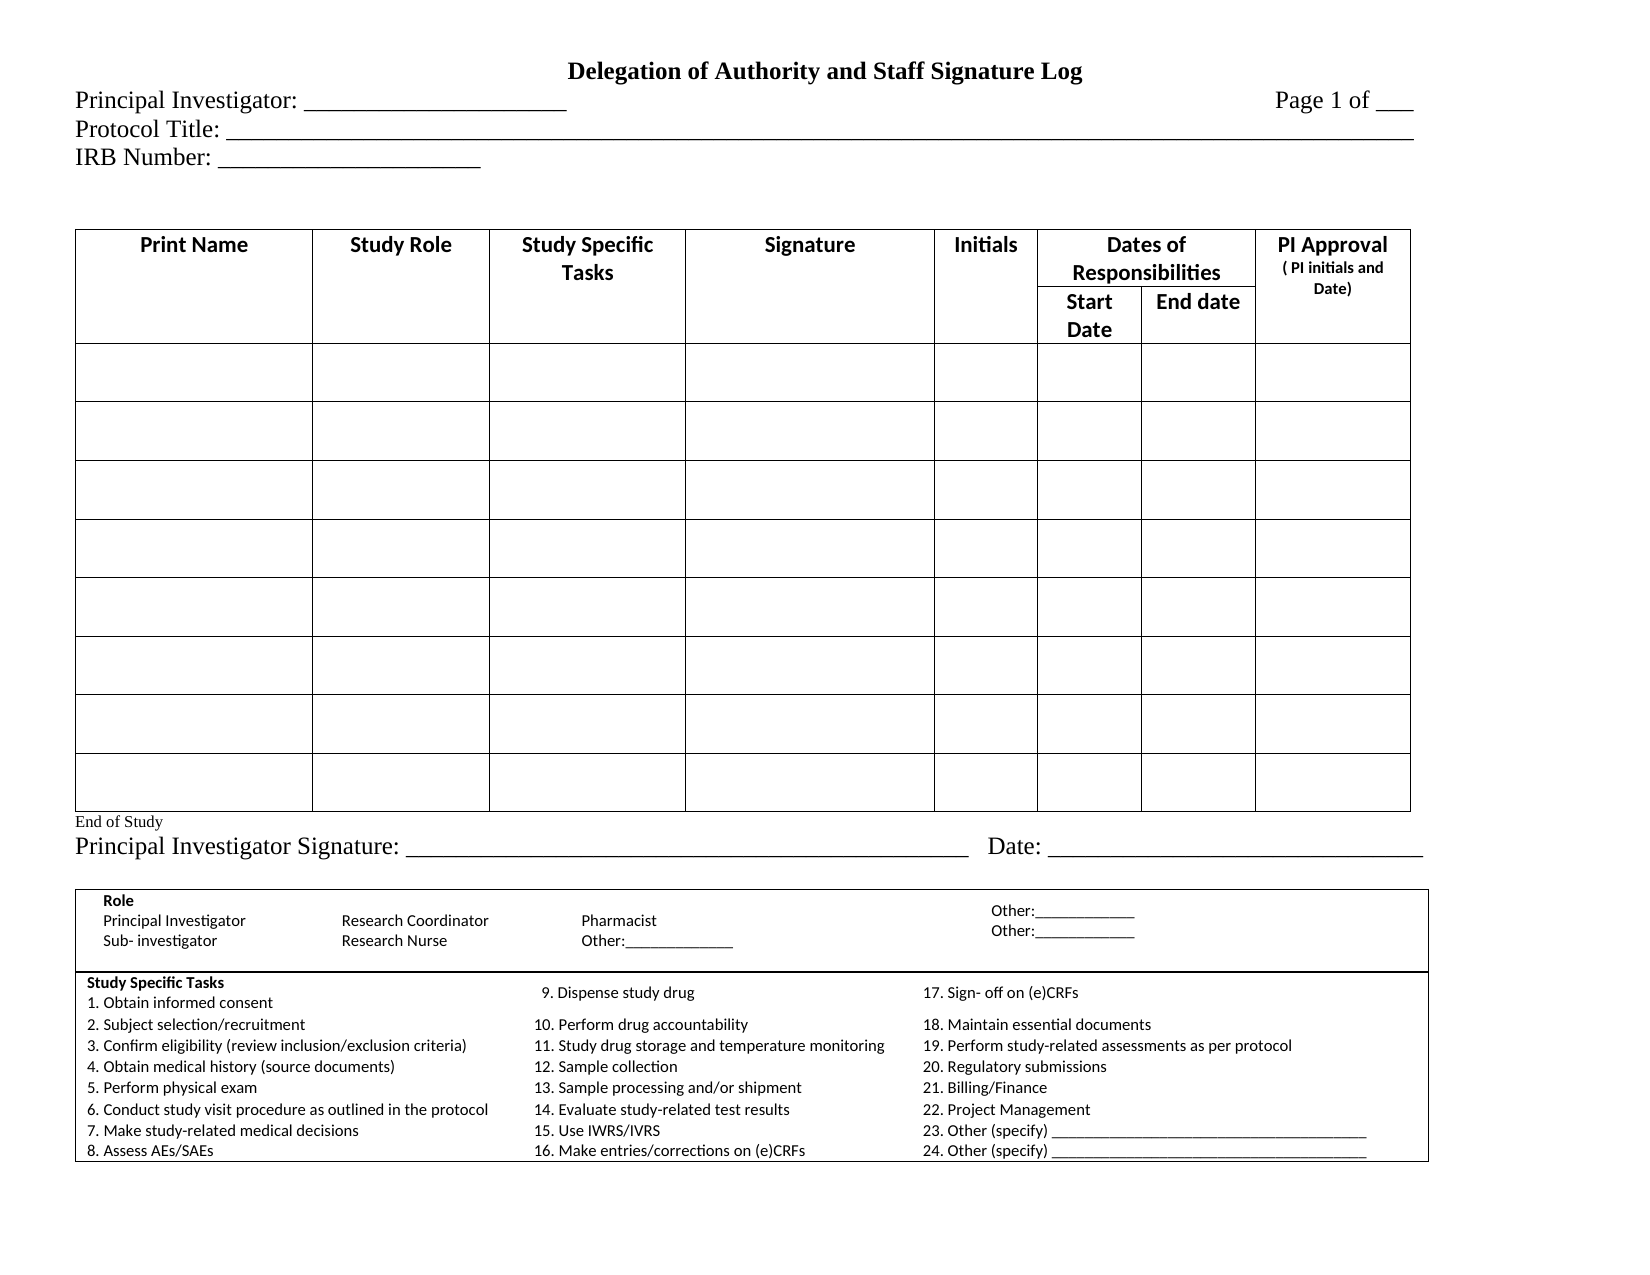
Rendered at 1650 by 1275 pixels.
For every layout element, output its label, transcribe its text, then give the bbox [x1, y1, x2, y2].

table_cell Study Specific Tasks 1. Obtain informed consent [76, 973, 522, 1013]
table_cell 17. Sign- off on (e)CRFs [911, 973, 1428, 1013]
table_cell 3. Confirm eligibility (review inclusion/exclusion criteria) [76, 1035, 522, 1057]
table_cell End date [1142, 287, 1255, 343]
table_cell [1256, 695, 1410, 753]
table_cell [76, 754, 312, 811]
table_cell [1142, 695, 1255, 753]
table_cell [313, 695, 489, 753]
table_cell 14. Evaluate study-related test results [522, 1099, 911, 1120]
table_header [76, 890, 1428, 971]
table_cell [490, 754, 685, 811]
table_cell [1142, 461, 1255, 518]
table_cell [76, 520, 312, 577]
table_cell [490, 520, 685, 577]
table_cell [313, 637, 489, 694]
table_cell [313, 461, 489, 518]
table_cell [1142, 402, 1255, 460]
table_cell [490, 578, 685, 636]
table_cell [490, 402, 685, 460]
table_cell [935, 754, 1037, 811]
table_cell [935, 344, 1037, 401]
table_cell [935, 520, 1037, 577]
table_header Initials [935, 230, 1037, 343]
table_cell [313, 520, 489, 577]
table_cell [686, 578, 934, 636]
table_cell [686, 344, 934, 401]
table_cell [313, 578, 489, 636]
table_header Study Role [313, 230, 489, 343]
table_header PI Approval ( PI initials and Date) [1256, 230, 1410, 343]
table_cell [1256, 461, 1410, 518]
table_cell 20. Regulatory submissions [911, 1057, 1428, 1077]
table_cell [686, 695, 934, 753]
table_cell [686, 754, 934, 811]
table_cell [490, 695, 685, 753]
table_cell [1038, 754, 1141, 811]
table_cell [76, 461, 312, 518]
text Principal Investigator Signature: _____________________________________________ Date: ______________________________ [75, 831, 1575, 860]
table_cell 19. Perform study-related assessments as per protocol [911, 1035, 1428, 1057]
table_cell [1038, 344, 1141, 401]
table_cell [1142, 578, 1255, 636]
table_cell [1038, 461, 1141, 518]
table_cell [1038, 578, 1141, 636]
table_cell [76, 344, 312, 401]
table_header Study Specific Tasks [490, 230, 685, 343]
table_cell 9. Dispense study drug [522, 973, 911, 1013]
table_cell 22. Project Management [911, 1099, 1428, 1120]
table_cell 10. Perform drug accountability [522, 1013, 911, 1035]
table_cell 13. Sample processing and/or shipment [522, 1077, 911, 1099]
table_cell [1256, 402, 1410, 460]
table_cell [935, 402, 1037, 460]
table_cell 15. Use IWRS/IVRS [522, 1120, 911, 1141]
table_header Print Name [76, 230, 312, 343]
table_cell [935, 695, 1037, 753]
table_cell [1256, 520, 1410, 577]
table_cell [1142, 344, 1255, 401]
table_cell 23. Other (specify) ______________________________________ [911, 1120, 1428, 1141]
table_cell Start Date [1038, 287, 1141, 343]
table_cell [686, 402, 934, 460]
text End of Study [75, 812, 1575, 831]
table_header Dates of Responsibilities [1038, 230, 1255, 286]
table_cell [1256, 344, 1410, 401]
table_cell [1256, 578, 1410, 636]
table_cell 24. Other (specify) ______________________________________ [911, 1141, 1428, 1161]
table_cell [935, 578, 1037, 636]
table_header Signature [686, 230, 934, 343]
table_cell [1142, 520, 1255, 577]
table_cell [76, 578, 312, 636]
table_cell [76, 695, 312, 753]
table_cell [76, 402, 312, 460]
table_cell 7. Make study-related medical decisions [76, 1120, 522, 1141]
table_cell 21. Billing/Finance [911, 1077, 1428, 1099]
table_cell [935, 461, 1037, 518]
table_cell 2. Subject selection/recruitment [76, 1013, 522, 1035]
table_cell [1038, 402, 1141, 460]
table_cell [686, 637, 934, 694]
table_cell [686, 520, 934, 577]
table_cell [1142, 637, 1255, 694]
table_cell 11. Study drug storage and temperature monitoring [522, 1035, 911, 1057]
table_cell [1256, 637, 1410, 694]
table_cell [1038, 520, 1141, 577]
table_cell [313, 754, 489, 811]
table_cell [935, 637, 1037, 694]
table_cell [1038, 637, 1141, 694]
table_cell [490, 461, 685, 518]
table_cell [76, 637, 312, 694]
table_cell [1256, 754, 1410, 811]
table_cell 4. Obtain medical history (source documents) [76, 1057, 522, 1077]
table_cell 6. Conduct study visit procedure as outlined in the protocol [76, 1099, 522, 1120]
table_cell 18. Maintain essential documents [911, 1013, 1428, 1035]
table_cell [490, 344, 685, 401]
table_cell [313, 344, 489, 401]
table_cell [1142, 754, 1255, 811]
table_cell [490, 637, 685, 694]
table_cell [313, 402, 489, 460]
table_cell 16. Make entries/corrections on (e)CRFs [522, 1141, 911, 1161]
table_cell [1038, 695, 1141, 753]
table_cell 5. Perform physical exam [76, 1077, 522, 1099]
table_cell [686, 461, 934, 518]
table_cell 12. Sample collection [522, 1057, 911, 1077]
table_cell 8. Assess AEs/SAEs [76, 1141, 522, 1161]
